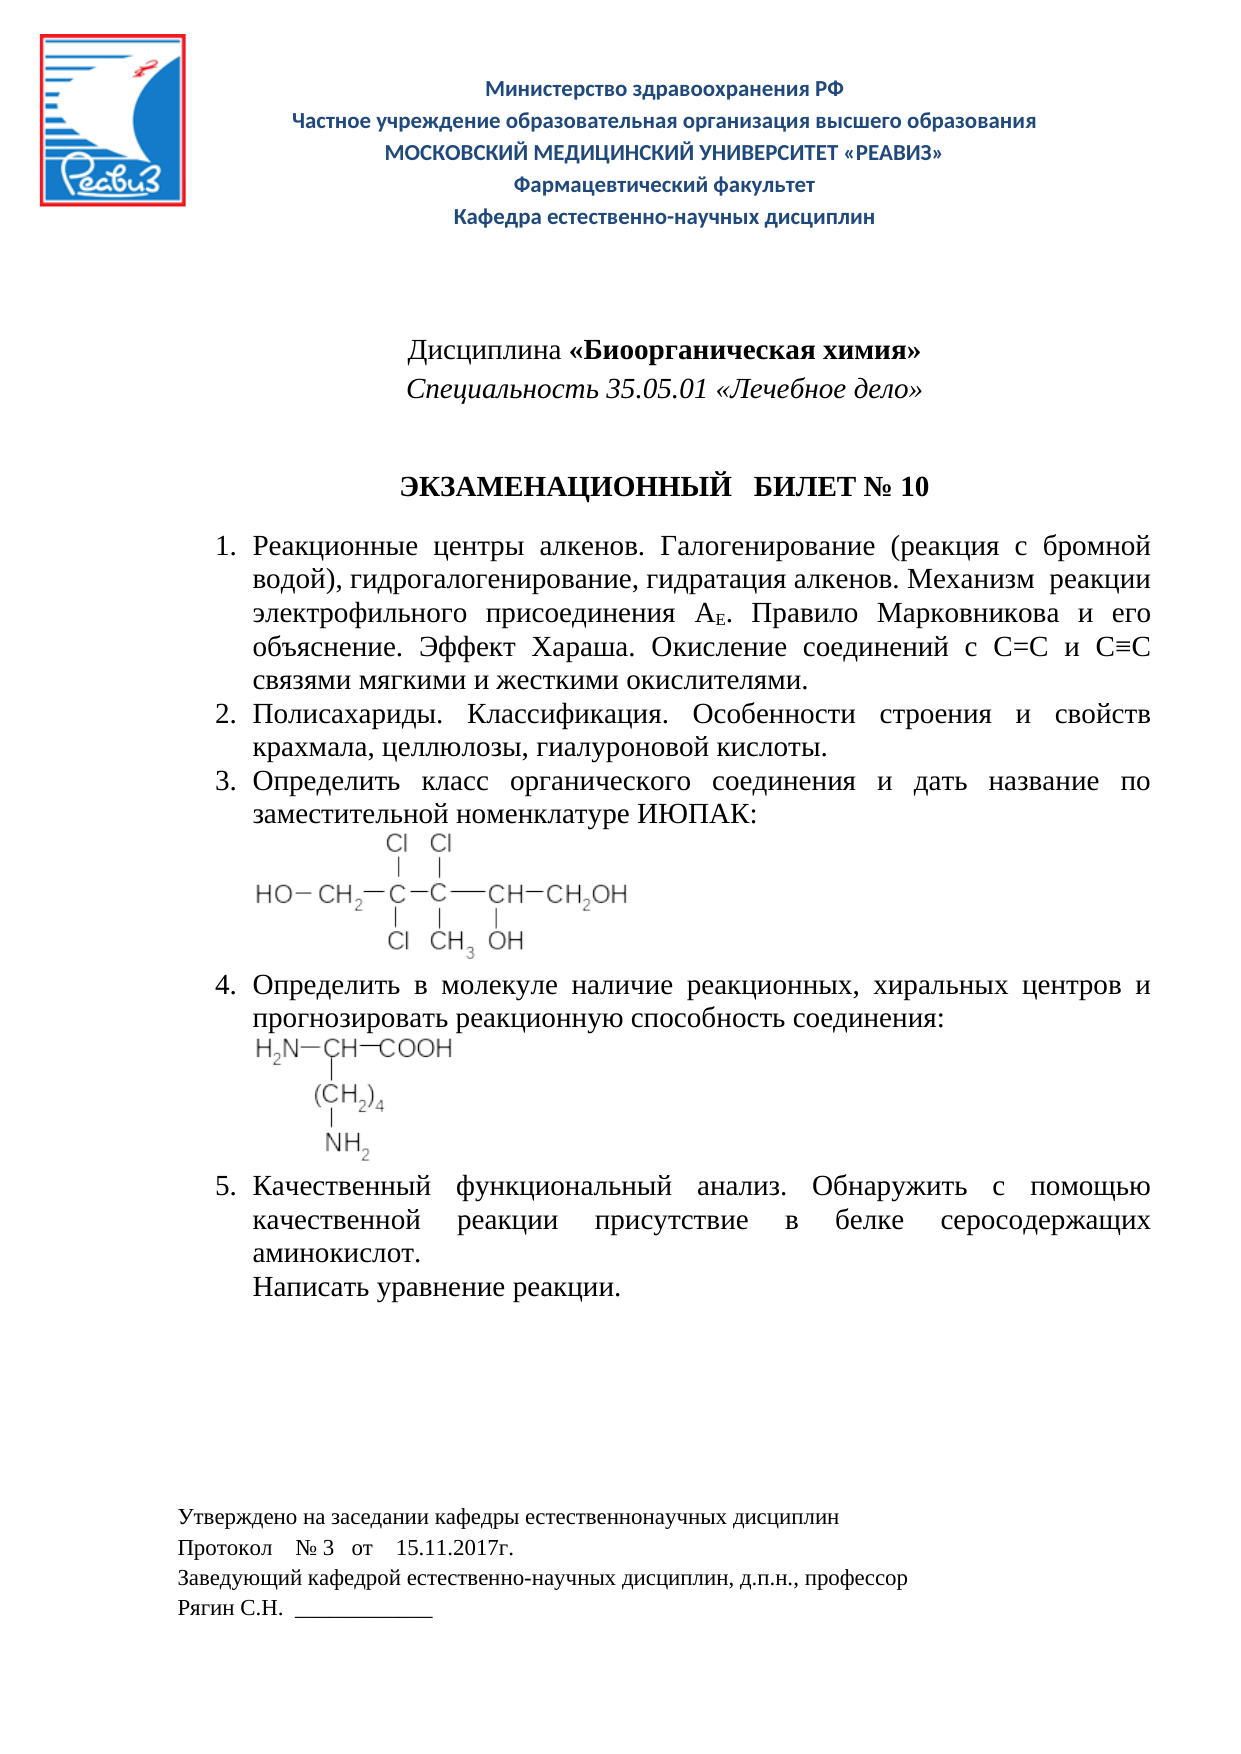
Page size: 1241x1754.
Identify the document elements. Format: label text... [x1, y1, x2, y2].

list Определить класс органического соединения и дать название по заместительной номенклатуре ИЮПАК: [215, 763, 1152, 830]
text ЭКЗАМЕНАЦИОННЫЙ БИЛЕТ № 10 [177, 469, 1152, 502]
list Полисахариды. Классификация. Особенности строения и свойств крахмала, целлюлозы, гиалуроновой кислоты. [215, 696, 1152, 763]
text Специальность 35.05.01 «Лечебное дело» [177, 371, 1152, 404]
picture [39, 34, 186, 208]
list Качественный функциональный анализ. Обнаружить с помощью качественной реакции присутствие в белке серосодержащих аминокислот. [215, 1168, 1152, 1269]
list Реакционные центры алкенов. Галогенирование (реакция с бромной водой), гидрогалогенирование, гидратация алкенов. Механизм реакции электрофильного присоединения AE. Правило Марковникова и его объяснение. Эффект Хараша. Окисление соединений с С=С и С≡С связями мягкими и жесткими окислителями. [215, 528, 1152, 696]
text Написать уравнение реакции. [252, 1269, 1152, 1303]
list Определить в молекуле наличие реакционных, хиральных центров и прогнозировать реакционную способность соединения: [215, 967, 1152, 1034]
text Дисциплина «Биоорганическая химия» [177, 332, 1152, 366]
